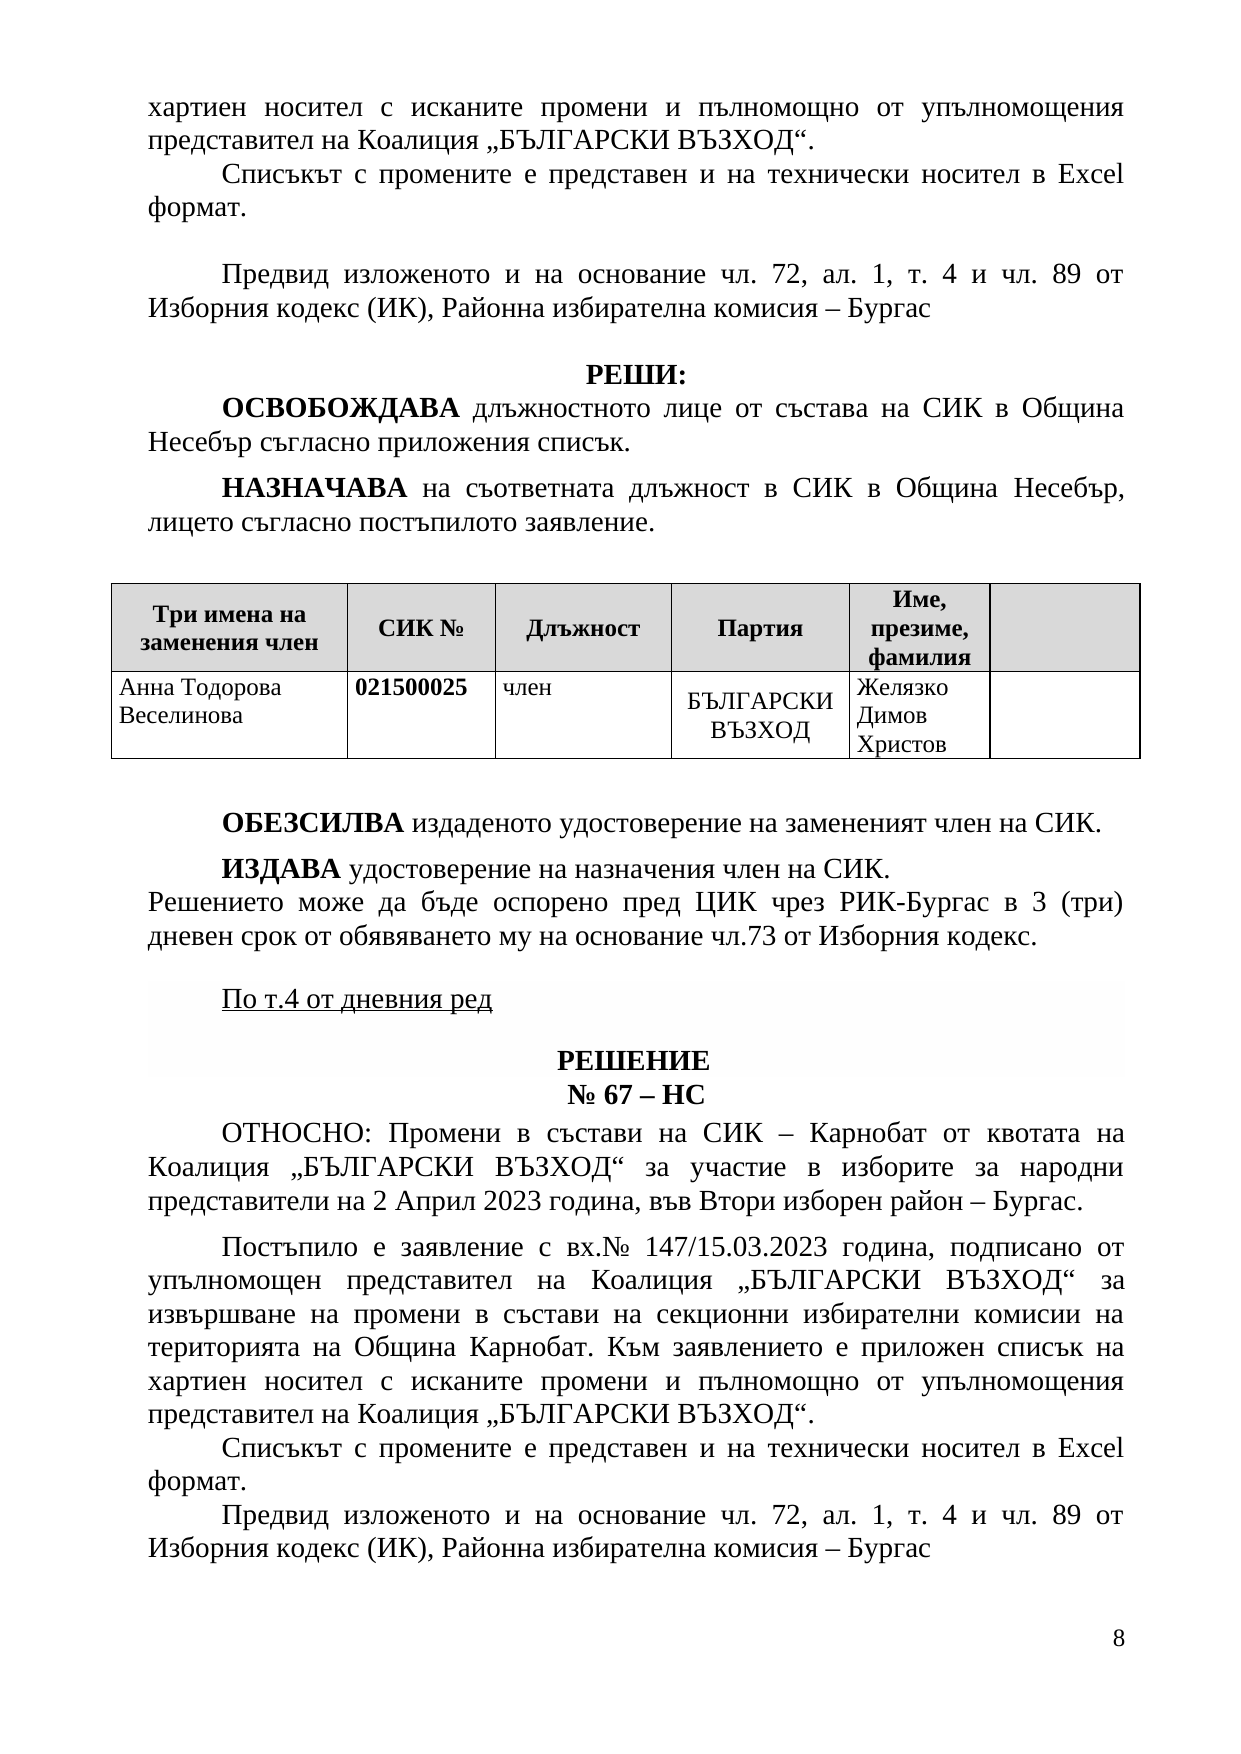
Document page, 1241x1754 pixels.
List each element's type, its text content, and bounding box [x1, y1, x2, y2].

table_cell Анна Тодорова Веселинова [112, 672, 347, 758]
table_header [991, 584, 1139, 671]
text ИЗДАВА удостоверение на назначения член на СИК. [148, 851, 1125, 884]
text Списъкът с промените е представен и на технически носител в Еxcel формат. [148, 1430, 1125, 1497]
table_cell [991, 672, 1139, 758]
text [148, 89, 1125, 156]
text ОСВОБОЖДАВА длъжностното лице от състава на СИК в Община Несебър съгласно приложения списък. [148, 391, 1125, 458]
text НАЗНАЧАВА на съответната длъжност в СИК в Община Несебър, лицето съгласно постъпилото заявление. [148, 470, 1125, 537]
text ОТНОСНО: Промени в състави на СИК – Карнобат от квотата на Коалиция „БЪЛГАРСКИ ВЪЗХОД“ за участие в изборите за народни представители на 2 Април 2023 година, във Втори изборен район – Бургас. [148, 1116, 1125, 1216]
table_header Длъжност [496, 584, 671, 671]
text Списъкът с промените е представен и на технически носител в Еxcel формат. [148, 156, 1125, 223]
text По т.4 от дневния ред [148, 981, 1125, 1014]
table_header Партия [672, 584, 849, 671]
text Решението може да бъде оспорено пред ЦИК чрез РИК-Бургас в 3 (три) дневен срок от обявяването му на основание чл.73 от Изборния кодекс. [148, 884, 1125, 952]
text РЕШИ: [148, 357, 1125, 391]
table_cell 021500025 [348, 672, 495, 758]
text Предвид изложеното и на основание чл. 72, ал. 1, т. 4 и чл. 89 от Изборния кодекс (ИК), Районна избирателна комисия – Бургас [148, 256, 1125, 323]
subtitle № 67 – НС [148, 1077, 1125, 1111]
text Предвид изложеното и на основание чл. 72, ал. 1, т. 4 и чл. 89 от Изборния кодекс (ИК), Районна избирателна комисия – Бургас [148, 1497, 1125, 1564]
table_header СИК № [348, 584, 495, 671]
table_cell член [496, 672, 671, 758]
table_header Три имена на заменения член [112, 584, 347, 671]
table_cell БЪЛГАРСКИ ВЪЗХОД [672, 672, 849, 758]
table_header Име, презиме, фамилия [850, 584, 989, 671]
text ОБЕЗСИЛВА издаденото удостоверение на замененият член на СИК. [148, 805, 1125, 838]
text РЕШЕНИЕ [148, 1043, 1125, 1077]
text Постъпило е заявление с вх.№ 147/15.03.2023 година, подписано от упълномощен представител на Коалиция „БЪЛГАРСКИ ВЪЗХОД“ за извършване на промени в състави на секционни избирателни комисии на територията на Община Карнобат. Към заявлението е приложен списък на хартиен носител с исканите промени и пълномощно от упълномощения представител на Коалиция „БЪЛГАРСКИ ВЪЗХОД“. [148, 1229, 1125, 1430]
table_cell Желязко Димов Христов [850, 672, 989, 758]
